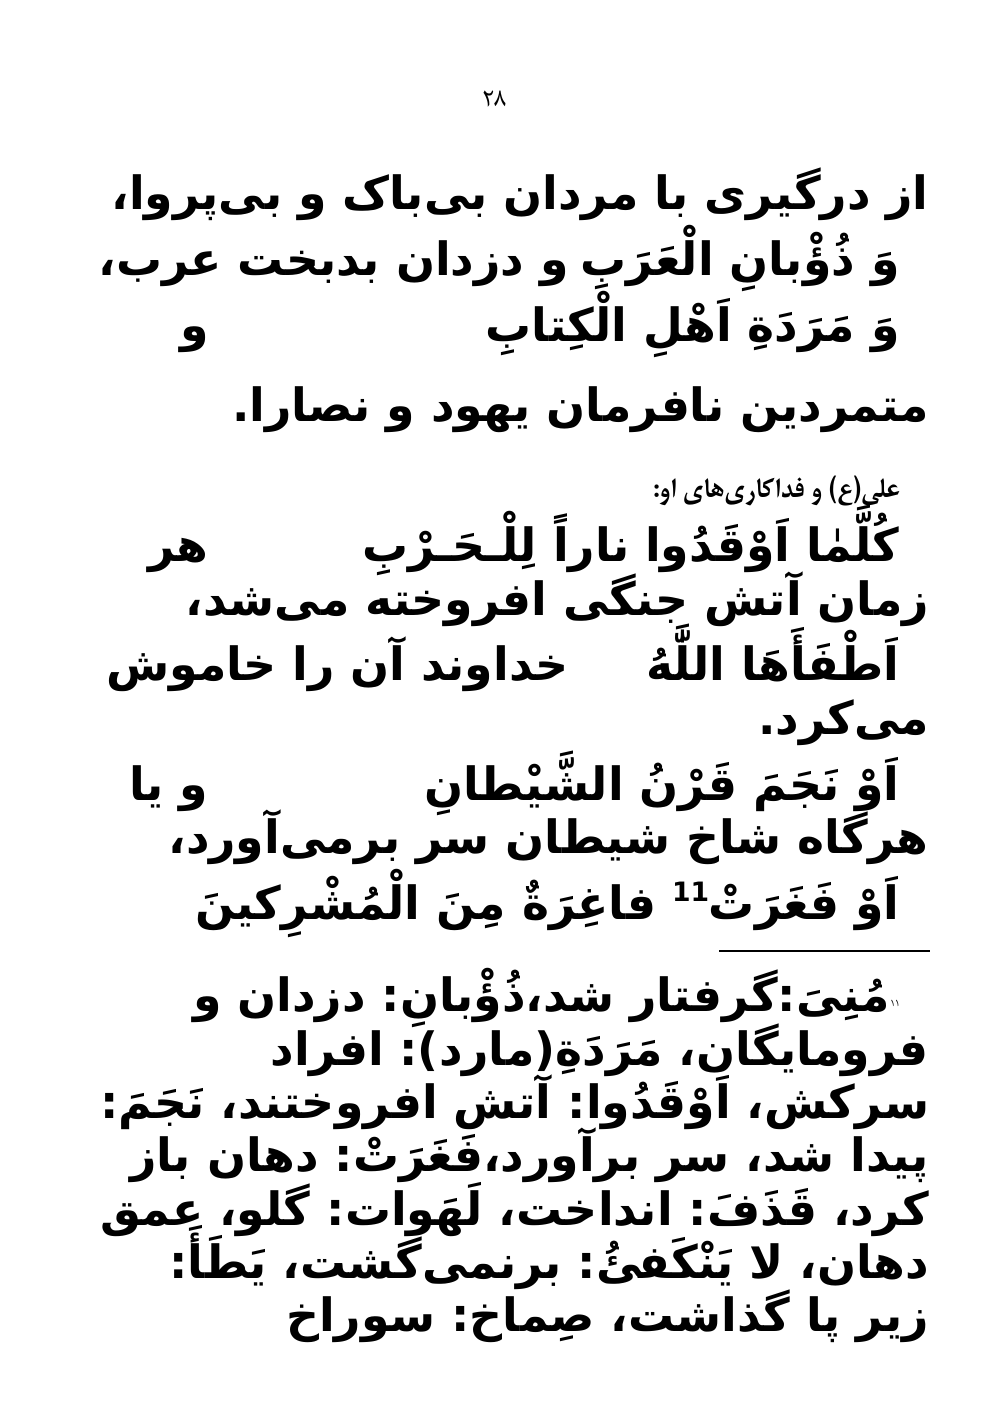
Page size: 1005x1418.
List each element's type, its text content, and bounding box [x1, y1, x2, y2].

text اَطْفَأَهَا اللَّٰهُ خداوند آن را خاموش می‌کرد. [89, 638, 929, 745]
text اَوْ نَجَمَ قَرْنُ الشَّیْطانِ و یا هرگاه شاخ شیطان سر برمی‌آورد، [89, 757, 929, 864]
text وَ مَرَدَةِ اَهْلِ الْکِتابِ و متمردین نافرمان یهود و نصارا. [89, 299, 929, 432]
text وَ ذُؤْبانِ الْعَرَبِ و دزدان بدبخت عرب، [89, 233, 929, 286]
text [89, 167, 929, 220]
subtitle علی(ع) و فداکاری‌های او: [89, 477, 929, 507]
text اَوْ فَغَرَتْ فاغِرَةٌ مِنَ الْمُشْرِکینَ و یا فتنه‌ای از سوی مشرکین دهان می‌گشود، [89, 877, 929, 930]
text کُلَّمٰا اَوْقَدُوا ناراً لِلْـحَـرْبِ هر زمان آتش جنگی افروخته می‌شد، [89, 519, 929, 626]
